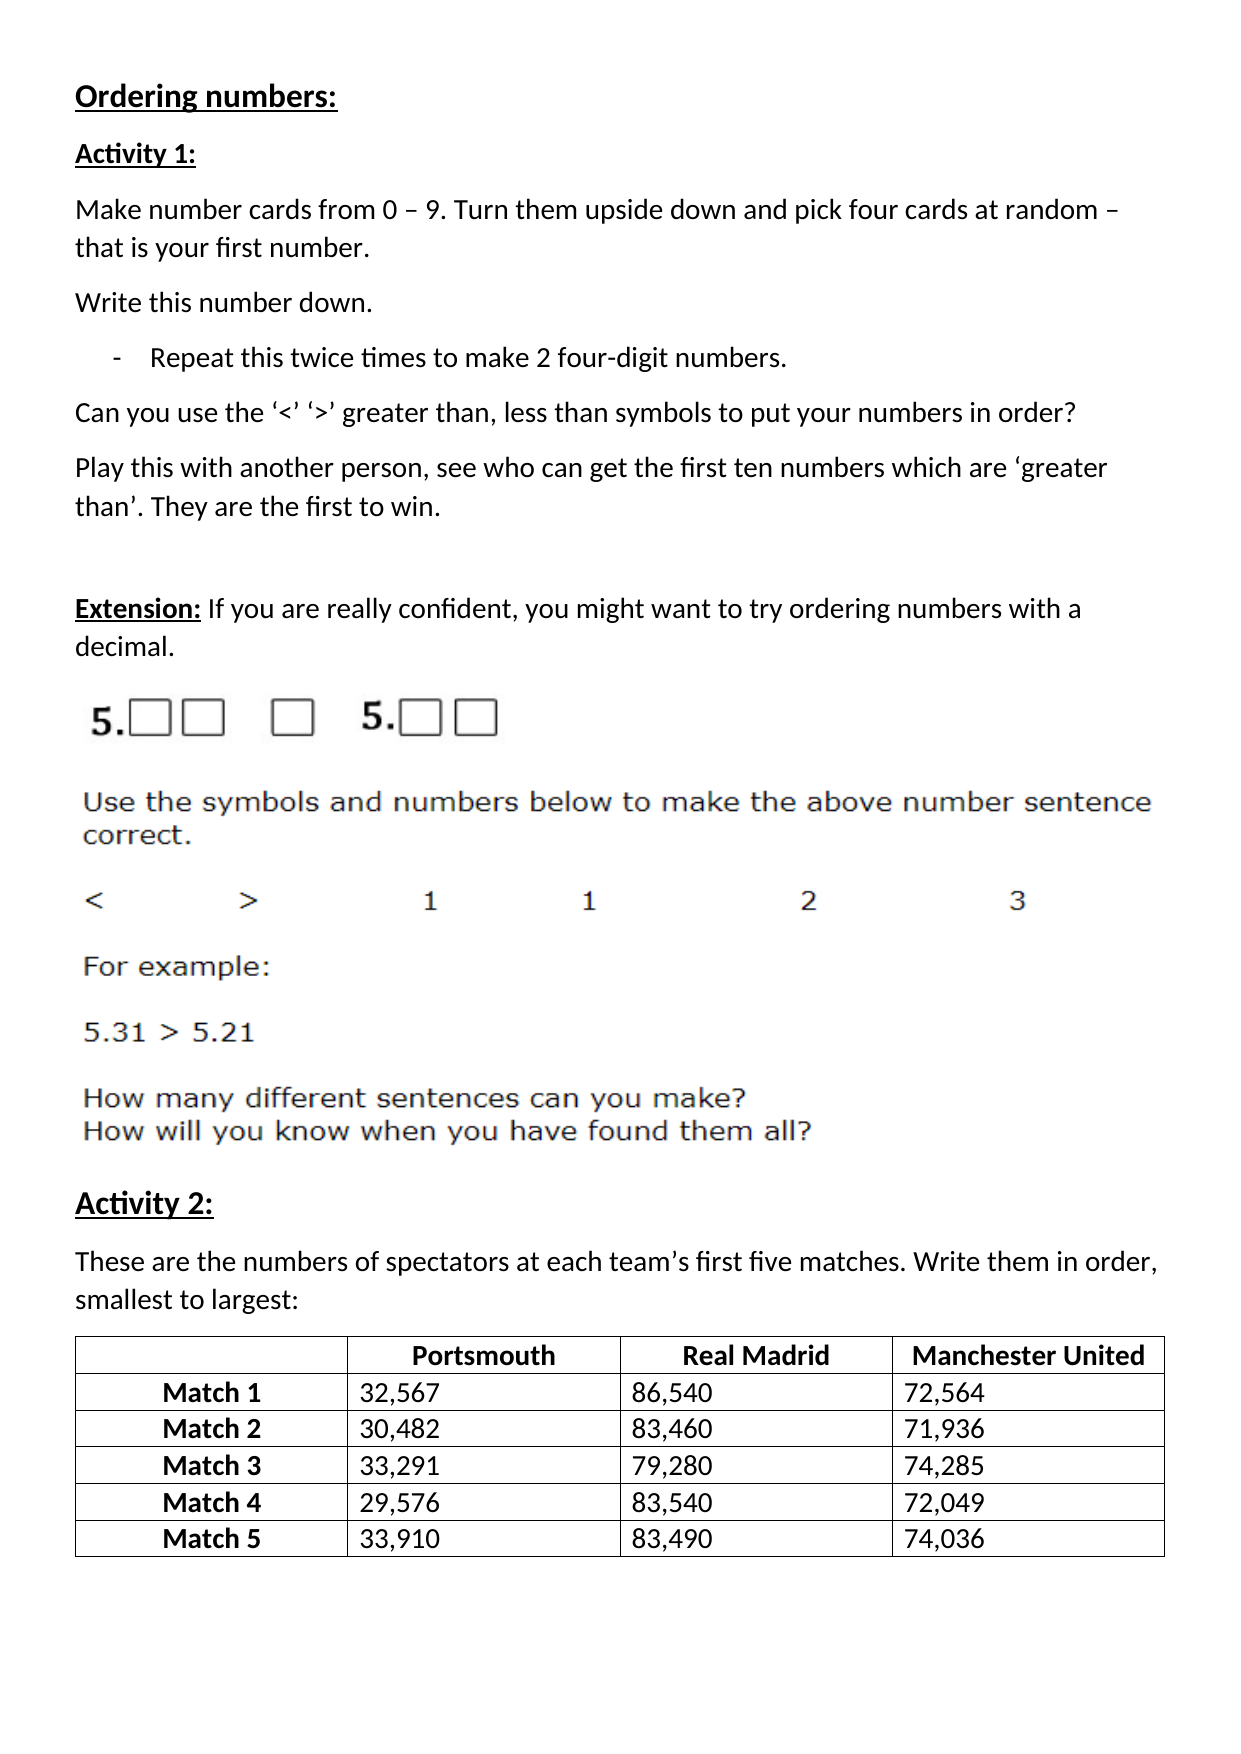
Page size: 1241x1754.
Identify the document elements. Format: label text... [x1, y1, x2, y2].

text Can you use the ‘<’ ‘>’ greater than, less than symbols to put your numbers in order? [75, 394, 1165, 430]
table_cell 30,482 [348, 1411, 620, 1446]
table_cell 71,936 [893, 1411, 1164, 1446]
table_cell 74,285 [893, 1447, 1164, 1483]
table_cell Match 5 [76, 1521, 347, 1556]
table_cell 29,576 [348, 1484, 620, 1519]
table_header Manchester United [893, 1337, 1164, 1373]
text Write this number down. [75, 284, 1165, 320]
picture [75, 683, 1169, 1164]
table_cell 83,460 [621, 1411, 892, 1446]
table_cell 72,049 [893, 1484, 1164, 1519]
list Repeat this twice times to make 2 four-digit numbers. [112, 339, 1165, 375]
table_cell 74,036 [893, 1521, 1164, 1556]
table_cell Match 1 [76, 1374, 347, 1409]
table_cell 72,564 [893, 1374, 1164, 1409]
table_cell 32,567 [348, 1374, 620, 1409]
table_header [76, 1337, 347, 1373]
text Activity 2: [75, 1182, 1165, 1223]
text These are the numbers of spectators at each team’s first five matches. Write them in order, smallest to largest: [75, 1243, 1165, 1317]
table_cell Match 3 [76, 1447, 347, 1483]
text Ordering numbers: [75, 75, 1165, 116]
table_cell 33,291 [348, 1447, 620, 1483]
table_cell 79,280 [621, 1447, 892, 1483]
table_cell 83,540 [621, 1484, 892, 1519]
table_header Real Madrid [621, 1337, 892, 1373]
text Extension: If you are really confident, you might want to try ordering numbers with a decimal. [75, 590, 1165, 664]
table_cell Match 2 [76, 1411, 347, 1446]
table_cell 83,490 [621, 1521, 892, 1556]
text Play this with another person, see who can get the first ten numbers which are ‘greater than’. They are the first to win. [75, 449, 1165, 524]
text Make number cards from 0 – 9. Turn them upside down and pick four cards at random – that is your first number. [75, 191, 1165, 265]
table_header Portsmouth [348, 1337, 620, 1373]
table_cell 86,540 [621, 1374, 892, 1409]
table_cell Match 4 [76, 1484, 347, 1519]
table_cell 33,910 [348, 1521, 620, 1556]
text Activity 1: [75, 136, 1165, 171]
